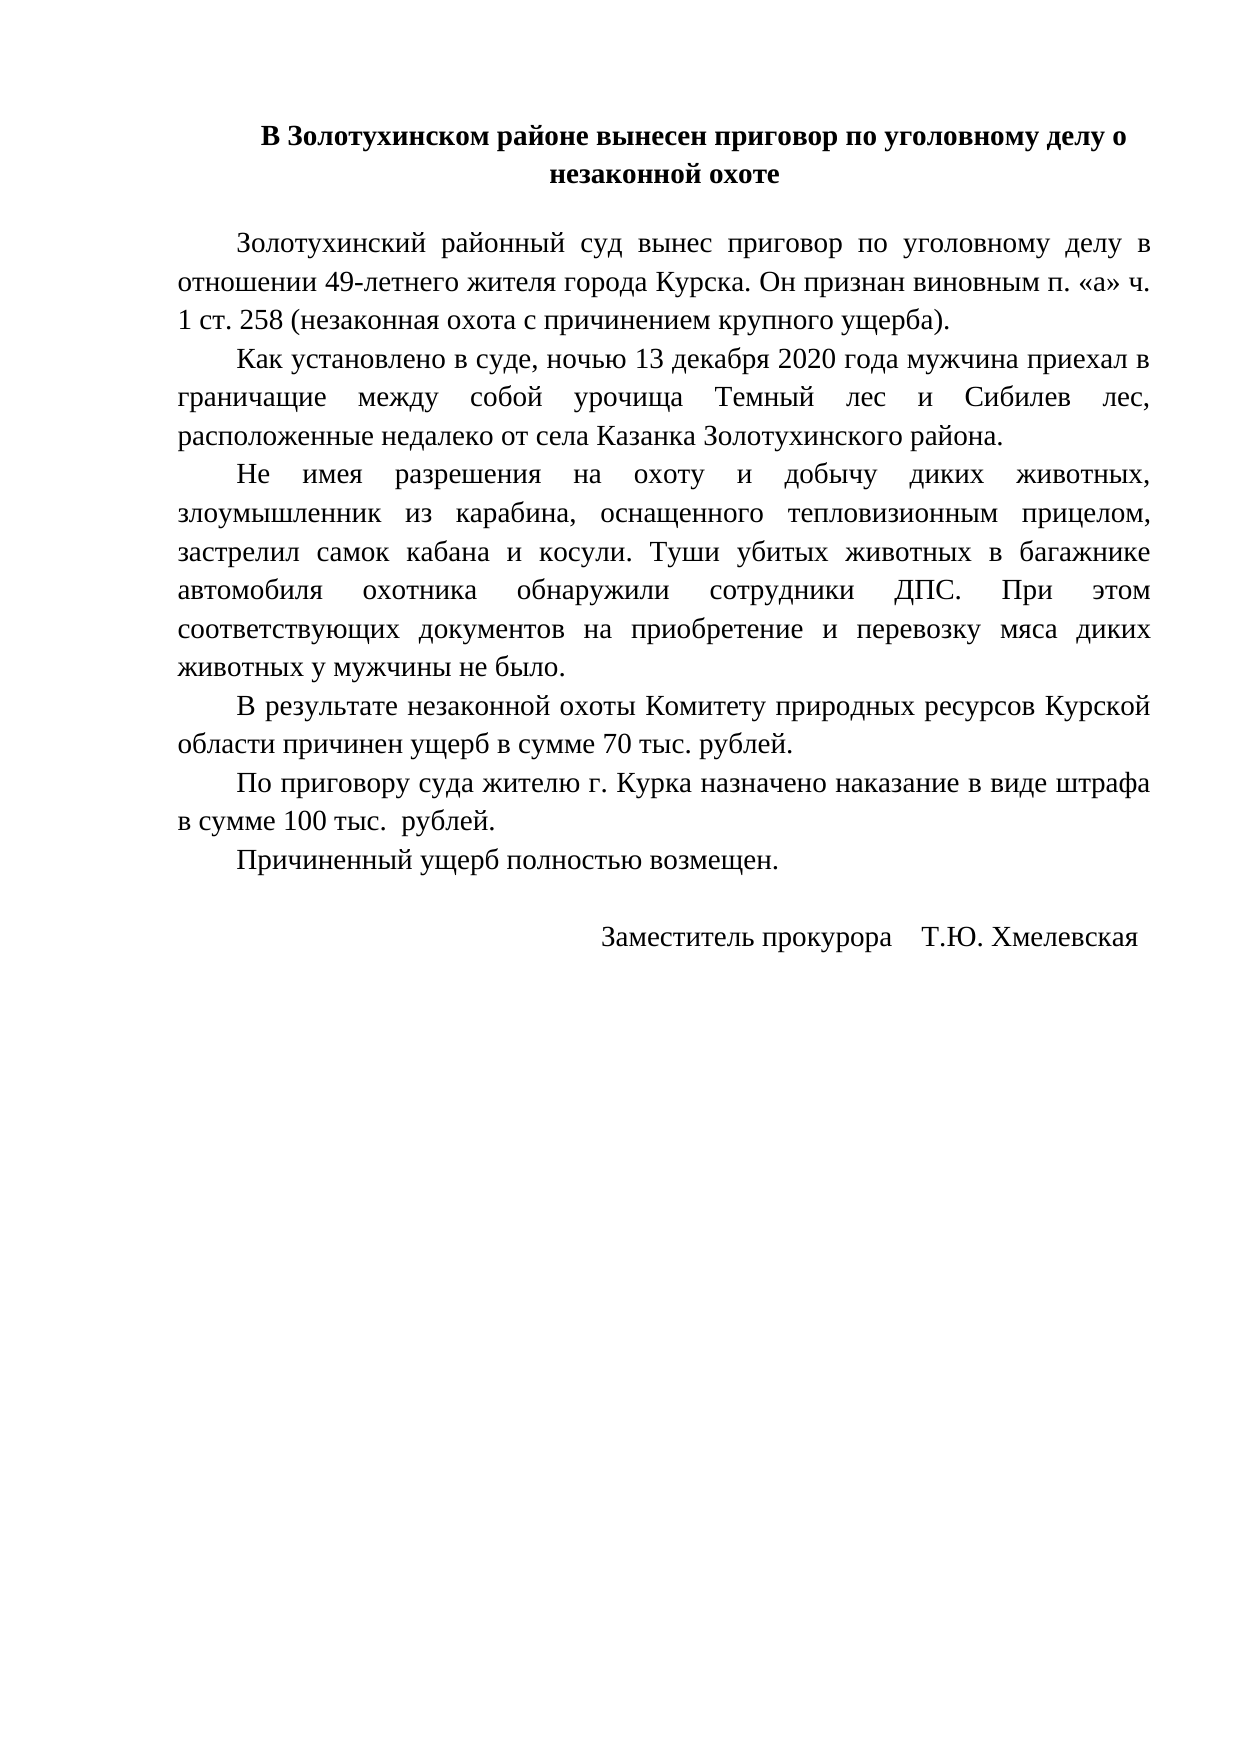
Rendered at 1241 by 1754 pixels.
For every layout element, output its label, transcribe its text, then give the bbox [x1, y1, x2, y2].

text Как установлено в суде, ночью 13 декабря 2020 года мужчина приехал в граничащие между собой урочища Темный лес и Сибилев лес, расположенные недалеко от села Казанка Золотухинского района. [177, 341, 1152, 452]
text Заместитель прокурора Т.Ю. Хмелевская [177, 919, 1152, 953]
text В Золотухинском районе вынесен приговор по уголовному делу о незаконной охоте [177, 118, 1152, 190]
text В результате незаконной охоты Комитету природных ресурсов Курской области причинен ущерб в сумме 70 тыс. рублей. [177, 688, 1152, 760]
text Не имея разрешения на охоту и добычу диких животных, злоумышленник из карабина, оснащенного тепловизионным прицелом, застрелил самок кабана и косули. Туши убитых животных в багажнике автомобиля охотника обнаружили сотрудники ДПС. При этом соответствующих документов на приобретение и перевозку мяса диких животных у мужчины не было. [177, 457, 1152, 683]
text Причиненный ущерб полностью возмещен. [177, 842, 1152, 876]
text По приговору суда жителю г. Курка назначено наказание в виде штрафа в сумме 100 тыс. рублей. [177, 765, 1152, 837]
text Золотухинский районный суд вынес приговор по уголовному делу в отношении 49-летнего жителя города Курска. Он признан виновным п. «а» ч. 1 ст. 258 (незаконная охота с причинением крупного ущерба). [177, 225, 1152, 336]
